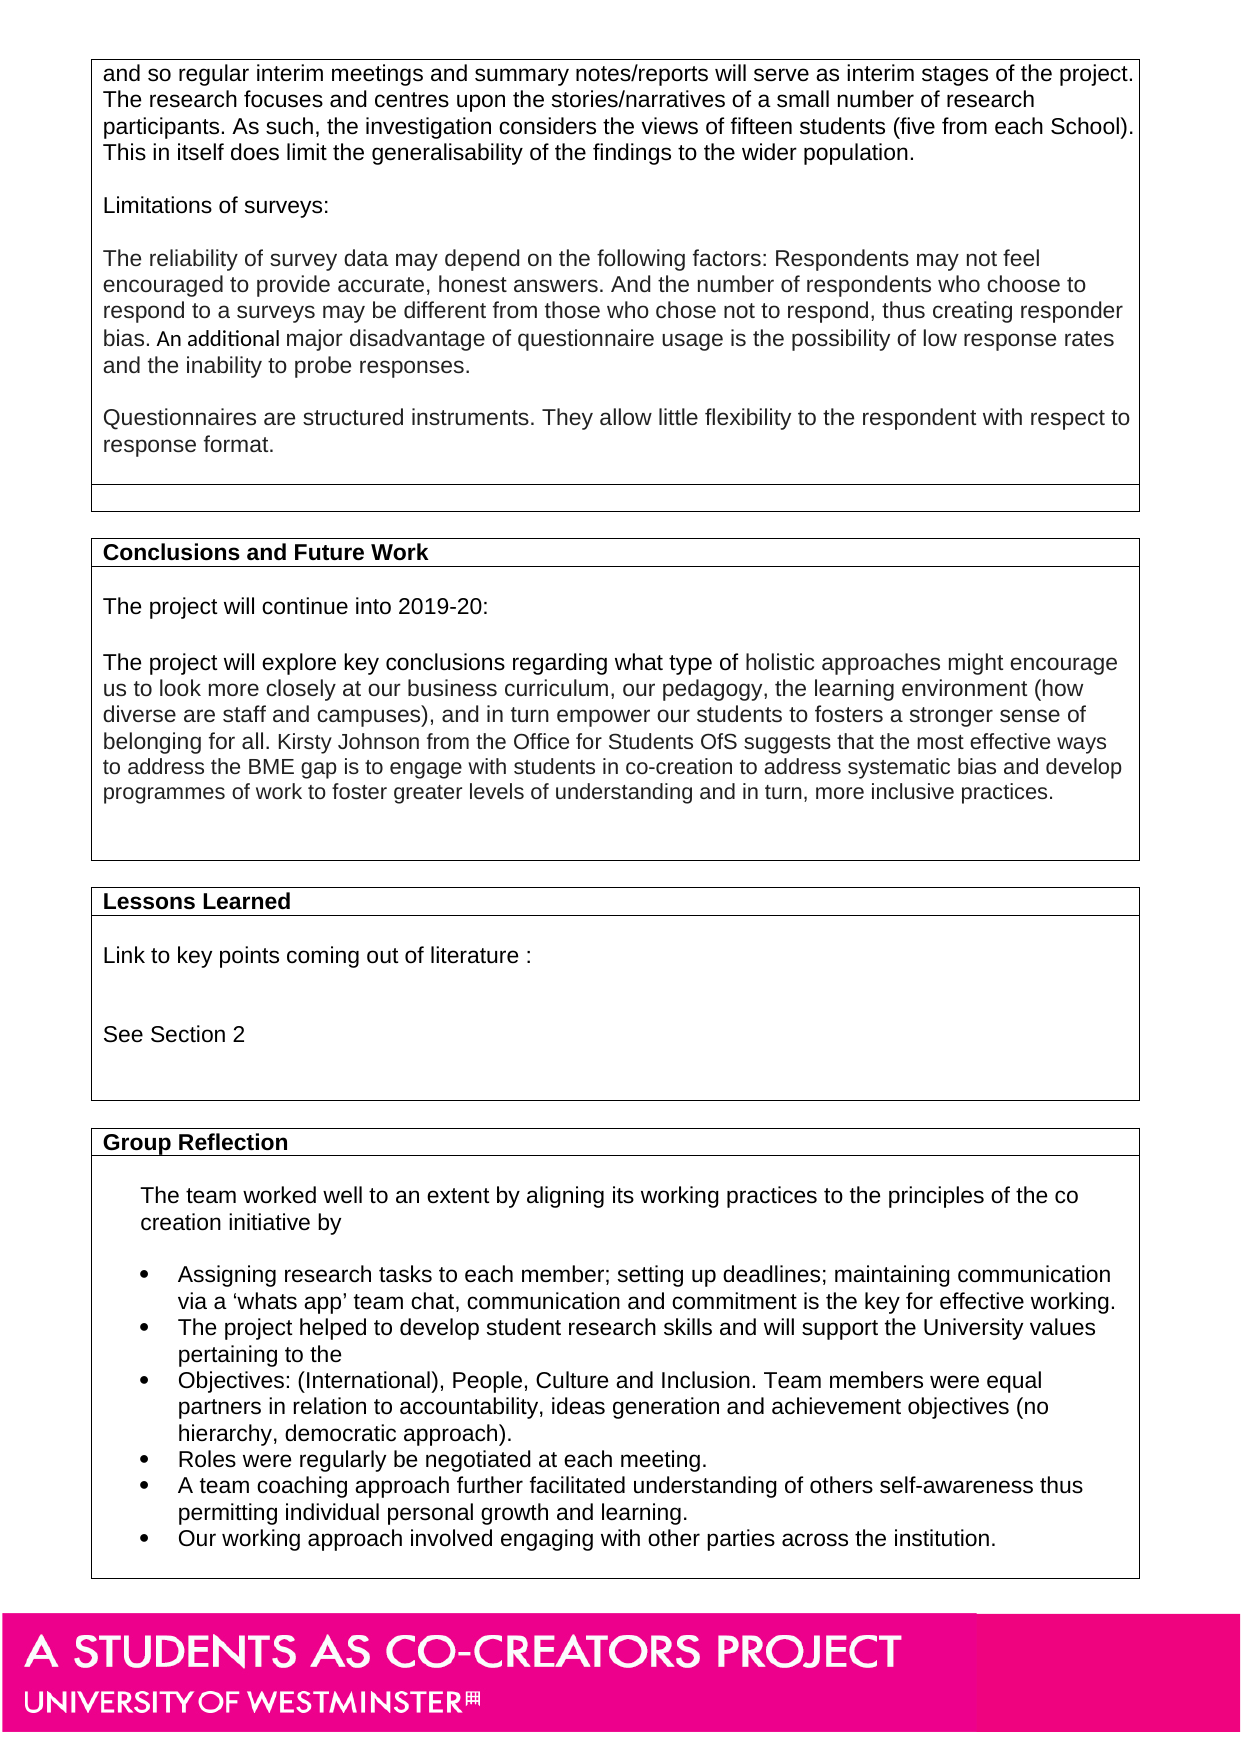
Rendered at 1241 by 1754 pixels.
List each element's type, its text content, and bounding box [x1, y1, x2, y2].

table_cell Link to key points coming out of literature : See Section 2 [92, 916, 1139, 1100]
table_header Conclusions and Future Work [92, 539, 1139, 566]
picture [2, 1613, 977, 1732]
table_header Lessons Learned [92, 888, 1139, 915]
table_cell [92, 485, 1139, 511]
table_cell The project will continue into 2019-20: The project will explore key conclusions regarding what type of holistic approaches might encourage us to look more closely at our business curriculum, our pedagogy, the learning environment (how diverse are staff and campuses), and in turn empower our students to fosters a stronger sense of belonging for all. Kirsty Johnson from the Office for Students OfS suggests that the most effective ways to address the BME gap is to engage with students in co-creation to address systematic bias and develop programmes of work to foster greater levels of understanding and in turn, more inclusive practices. [92, 567, 1139, 860]
table_header Group Reflection [92, 1129, 1139, 1155]
